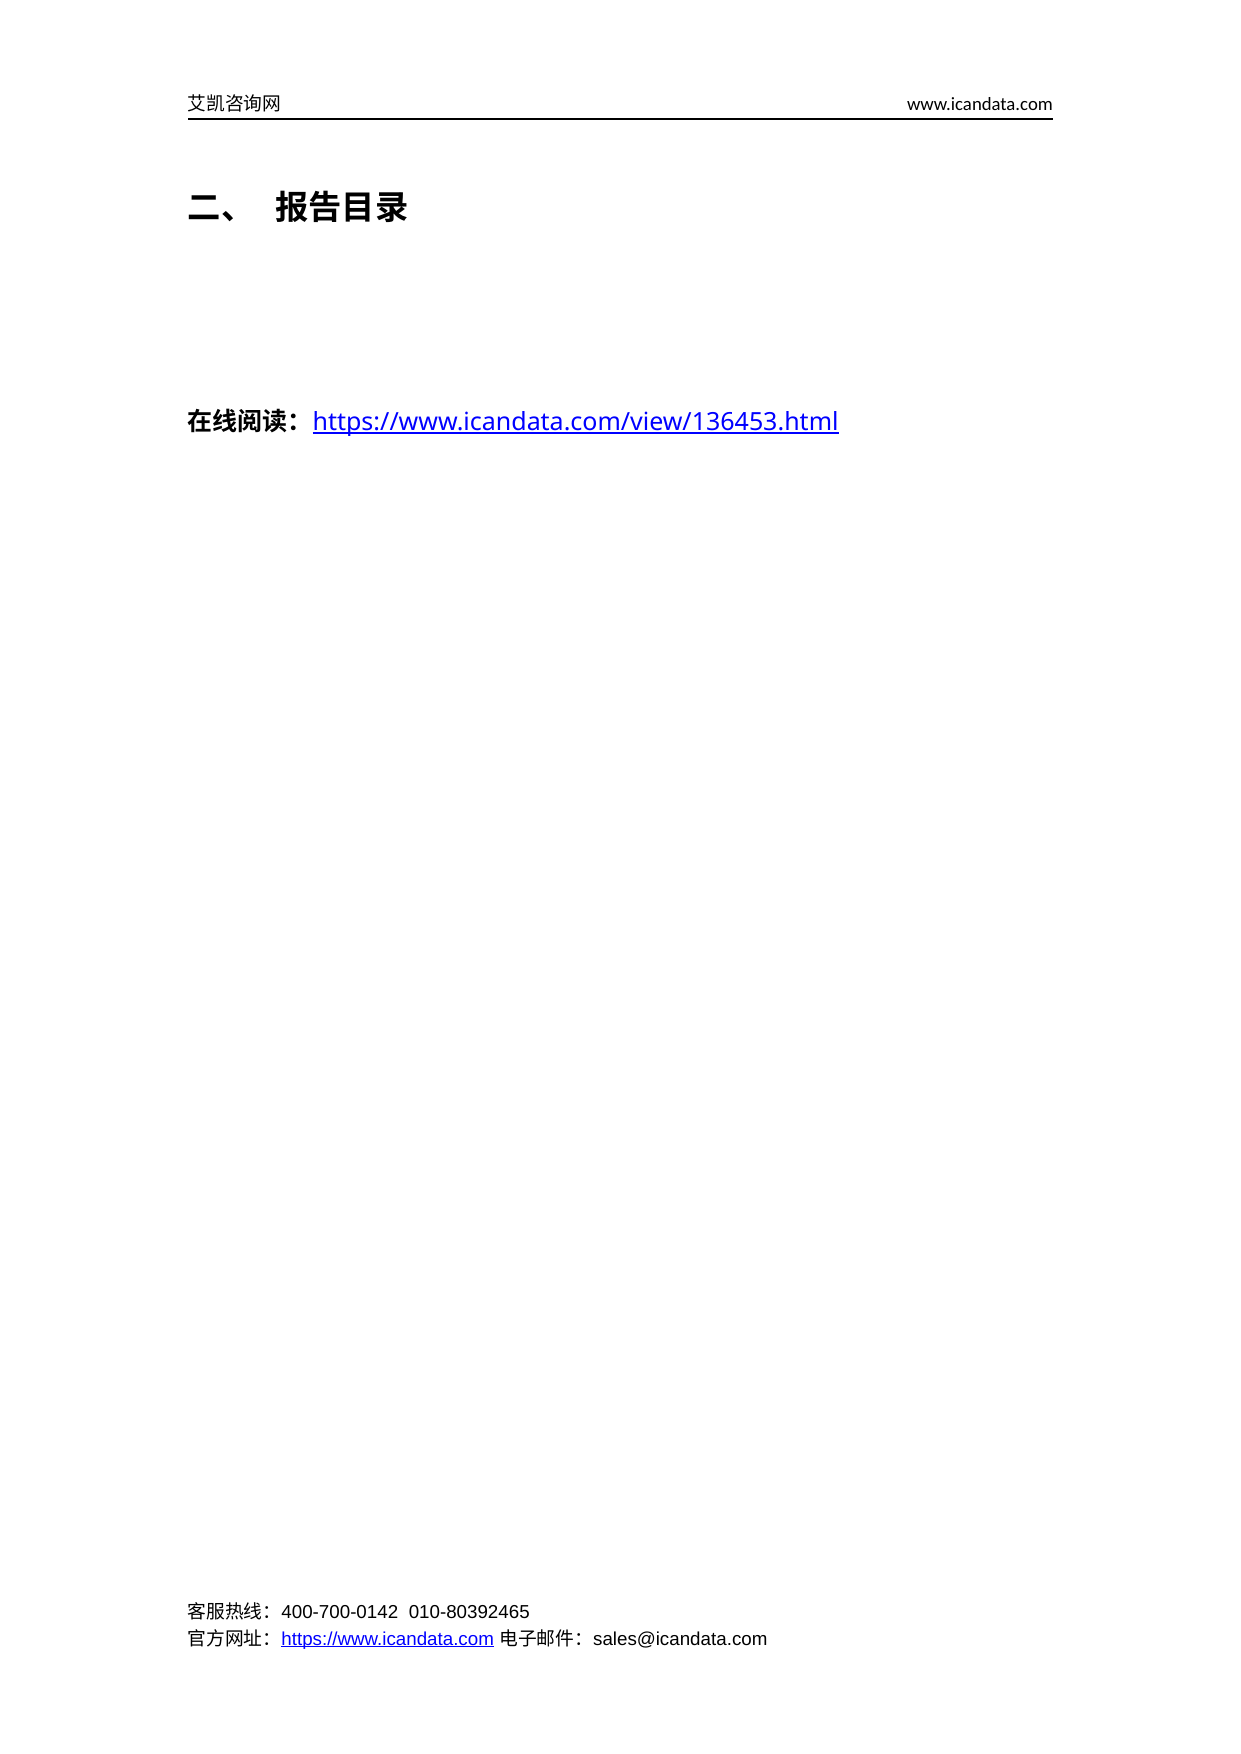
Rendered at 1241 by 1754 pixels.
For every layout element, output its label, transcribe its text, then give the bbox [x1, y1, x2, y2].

subtitle 报告目录 [187, 172, 1053, 237]
text 在线阅读：https://www.icandata.com/view/136453.html [187, 387, 1053, 452]
